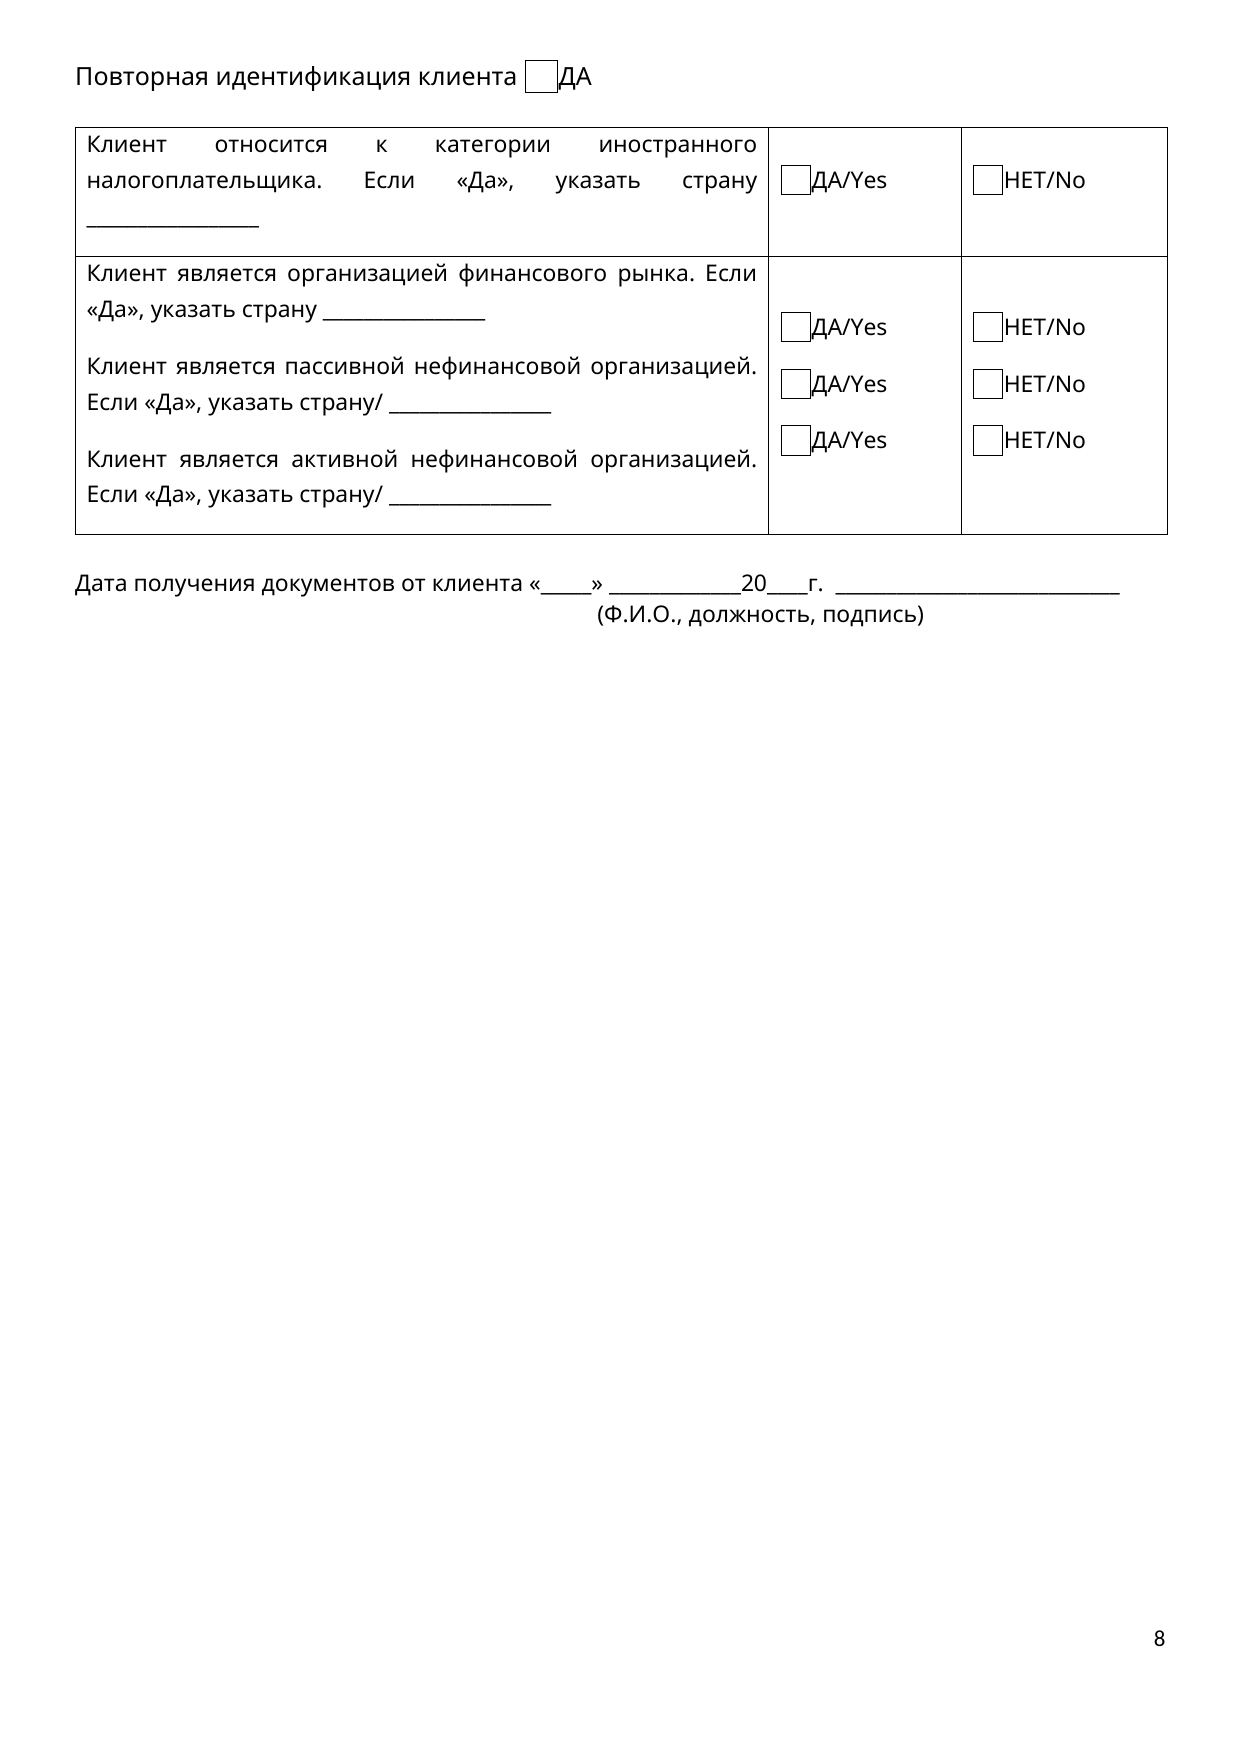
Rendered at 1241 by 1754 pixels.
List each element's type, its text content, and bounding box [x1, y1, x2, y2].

table_cell ДА/Yes ДА/Yes ДА/Yes [769, 257, 961, 534]
table_header ДА/Yes [769, 128, 961, 256]
table_cell НЕТ/No НЕТ/No НЕТ/No [962, 257, 1167, 534]
text (Ф.И.О., должность, подпись) [517, 598, 1165, 629]
table_header Клиент относится к категории иностранного налогоплательщика. Если «Да», указать страну _________________ [76, 128, 768, 256]
table_cell Клиент является организацией финансового рынка. Если «Да», указать страну ________________ Клиент является пассивной нефинансовой организацией. Если «Да», указать страну/ ________________ Клиент является активной нефинансовой организацией. Если «Да», указать страну/ ________________ [76, 257, 768, 534]
text Дата получения документов от клиента «_____» _____________20____г. ____________________________ [75, 567, 1165, 598]
text Повторная идентификация клиента ДА [75, 59, 1165, 93]
table_header НЕТ/No [962, 128, 1167, 256]
